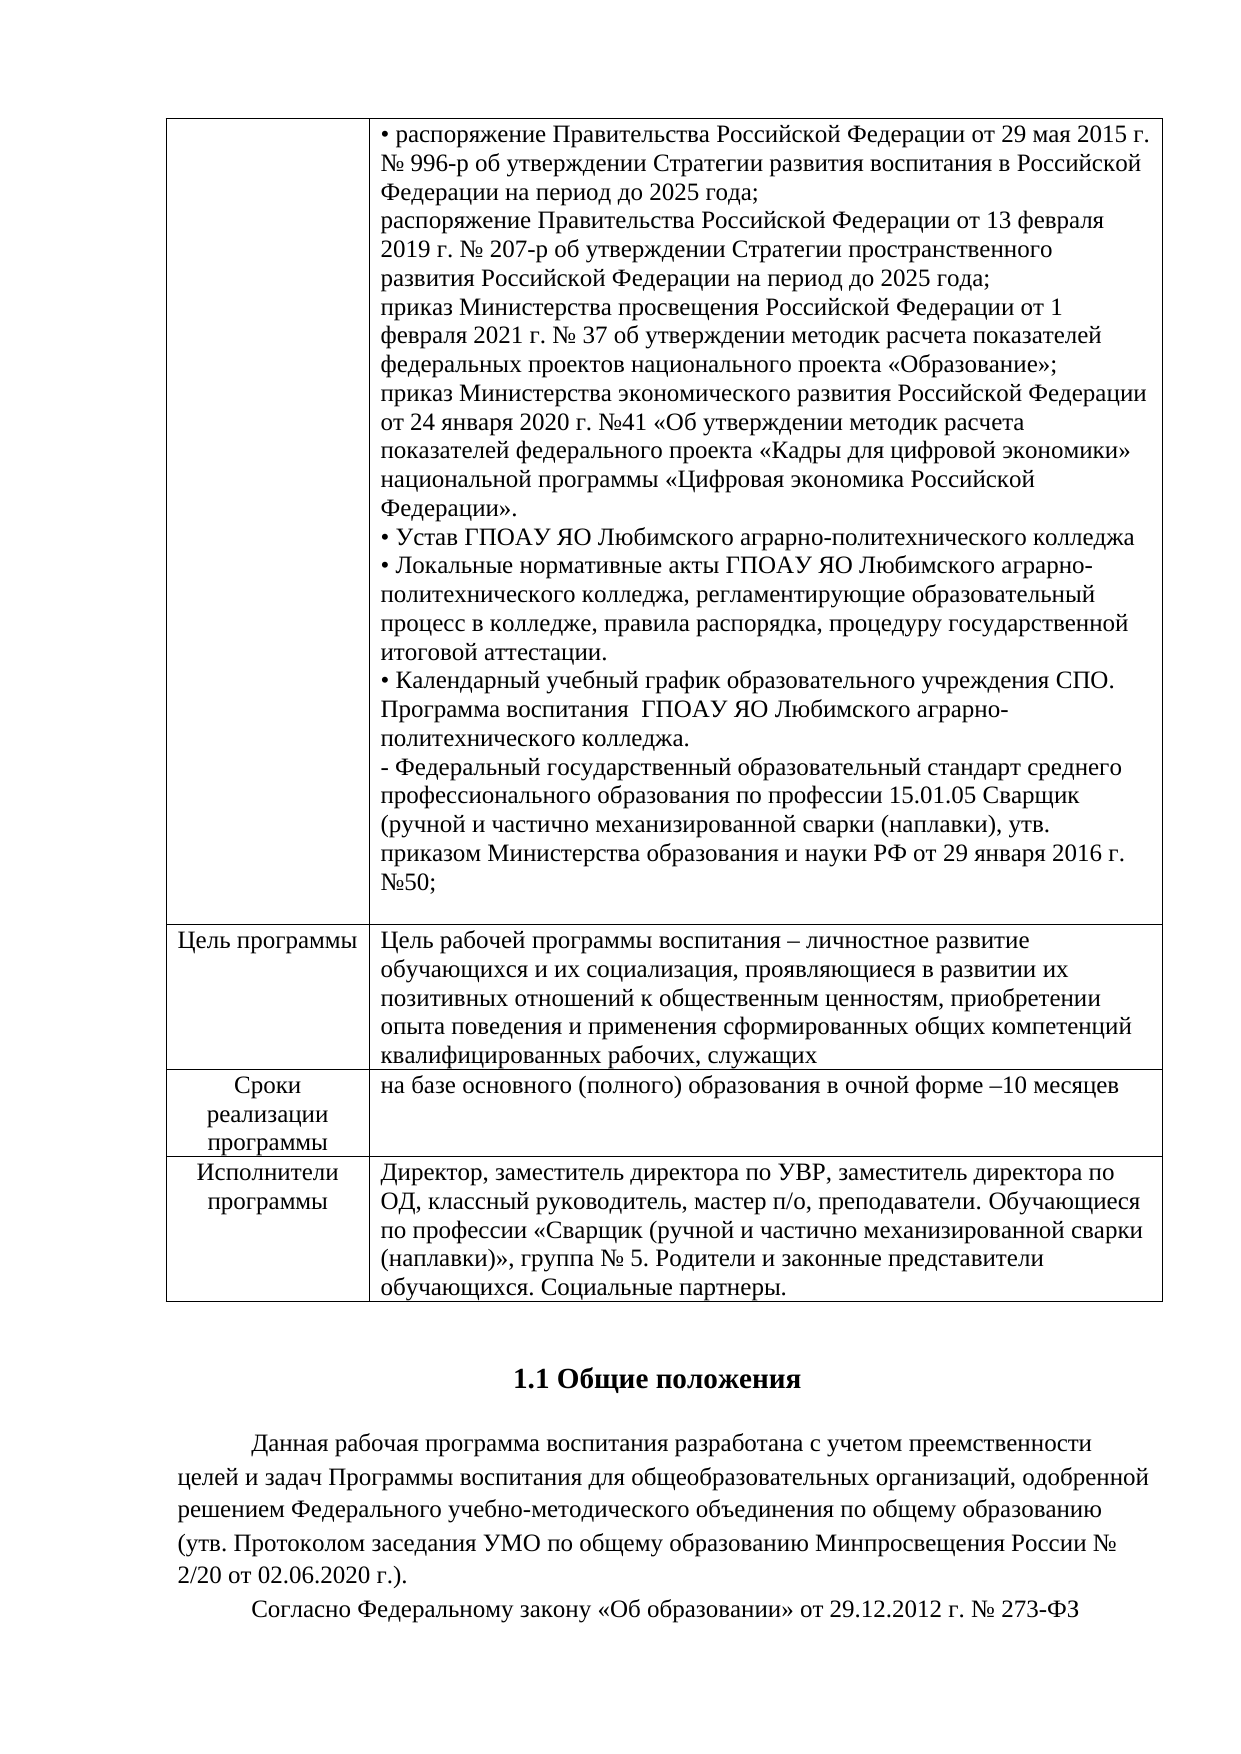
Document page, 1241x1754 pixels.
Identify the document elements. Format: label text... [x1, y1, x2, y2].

text 1.1 Общие положения [162, 1361, 1152, 1395]
text Данная рабочая программа воспитания разработана с учетом преемственности целей и задач Программы воспитания для общеобразовательных организаций, одобренной решением Федерального учебно-методического объединения по общему образованию (утв. Протоколом заседания УМО по общему образованию Минпросвещения России № 2/20 от 02.06.2020 г.). [177, 1428, 1152, 1589]
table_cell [167, 119, 369, 924]
table_cell Директор, заместитель директора по УВР, заместитель директора по ОД, классный руководитель, мастер п/о, преподаватели. Обучающиеся по профессии «Сварщик (ручной и частично механизированной сварки (наплавки)», группа № 5. Родители и законные представители обучающихся. Социальные партнеры. [370, 1157, 1162, 1301]
table_cell Цель рабочей программы воспитания – личностное развитие обучающихся и их социализация, проявляющиеся в развитии их позитивных отношений к общественным ценностям, приобретении опыта поведения и применения сформированных общих компетенций квалифицированных рабочих, служащих [370, 925, 1162, 1069]
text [177, 1594, 1152, 1622]
table_cell Цель программы [167, 925, 369, 1069]
table_cell Исполнители программы [167, 1157, 369, 1301]
table_cell Сроки реализации программы [167, 1070, 369, 1156]
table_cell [370, 119, 1162, 924]
table_cell на базе основного (полного) образования в очной форме –10 месяцев [370, 1070, 1162, 1156]
